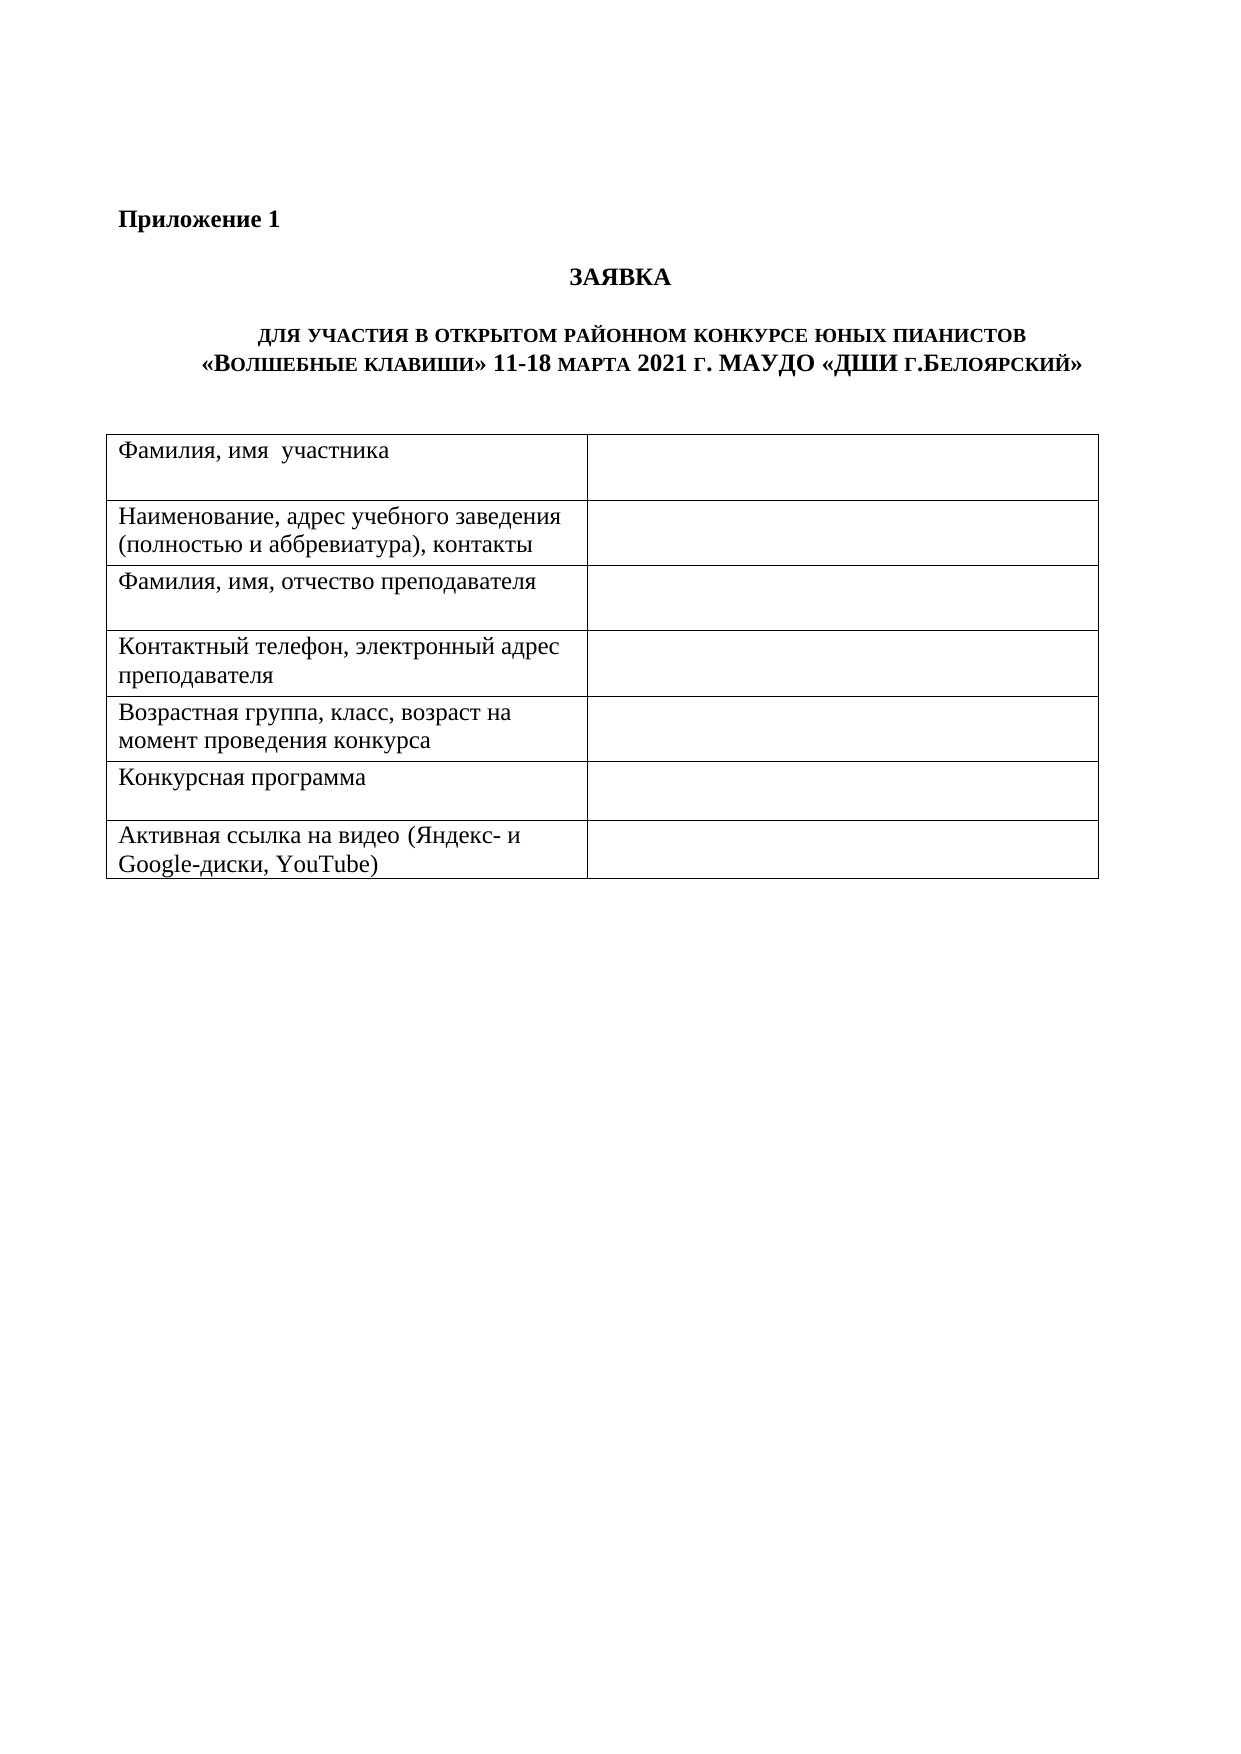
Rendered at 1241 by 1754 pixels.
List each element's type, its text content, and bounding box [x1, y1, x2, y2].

text ЗАЯВКА [118, 262, 1122, 291]
table_cell Наименование, адрес учебного заведения (полностью и аббревиатура), контакты [107, 501, 587, 565]
text «Волшебные клавиши» 11-18 марта 2021 г. МАУДО «ДШИ г.Белоярский» [155, 348, 1122, 377]
table_cell Возрастная группа, класс, возраст на момент проведения конкурса [107, 697, 587, 761]
table_cell [588, 631, 1098, 696]
text для участия в открытом районном конкурсе юных пианистов [155, 319, 1122, 348]
table_cell [588, 821, 1098, 878]
table_cell Фамилия, имя, отчество преподавателя [107, 566, 587, 630]
table_header Фамилия, имя участника [107, 435, 587, 500]
table_header [588, 435, 1098, 500]
table_cell [588, 697, 1098, 761]
table_cell Конкурсная программа [107, 762, 587, 819]
table_cell [588, 762, 1098, 819]
table_cell Активная ссылка на видео (Яндекс- и Google-диски, YouTube) [107, 821, 587, 878]
table_cell [588, 566, 1098, 630]
table_cell [588, 501, 1098, 565]
text Приложение 1 [118, 204, 1122, 233]
table_cell Контактный телефон, электронный адрес преподавателя [107, 631, 587, 696]
